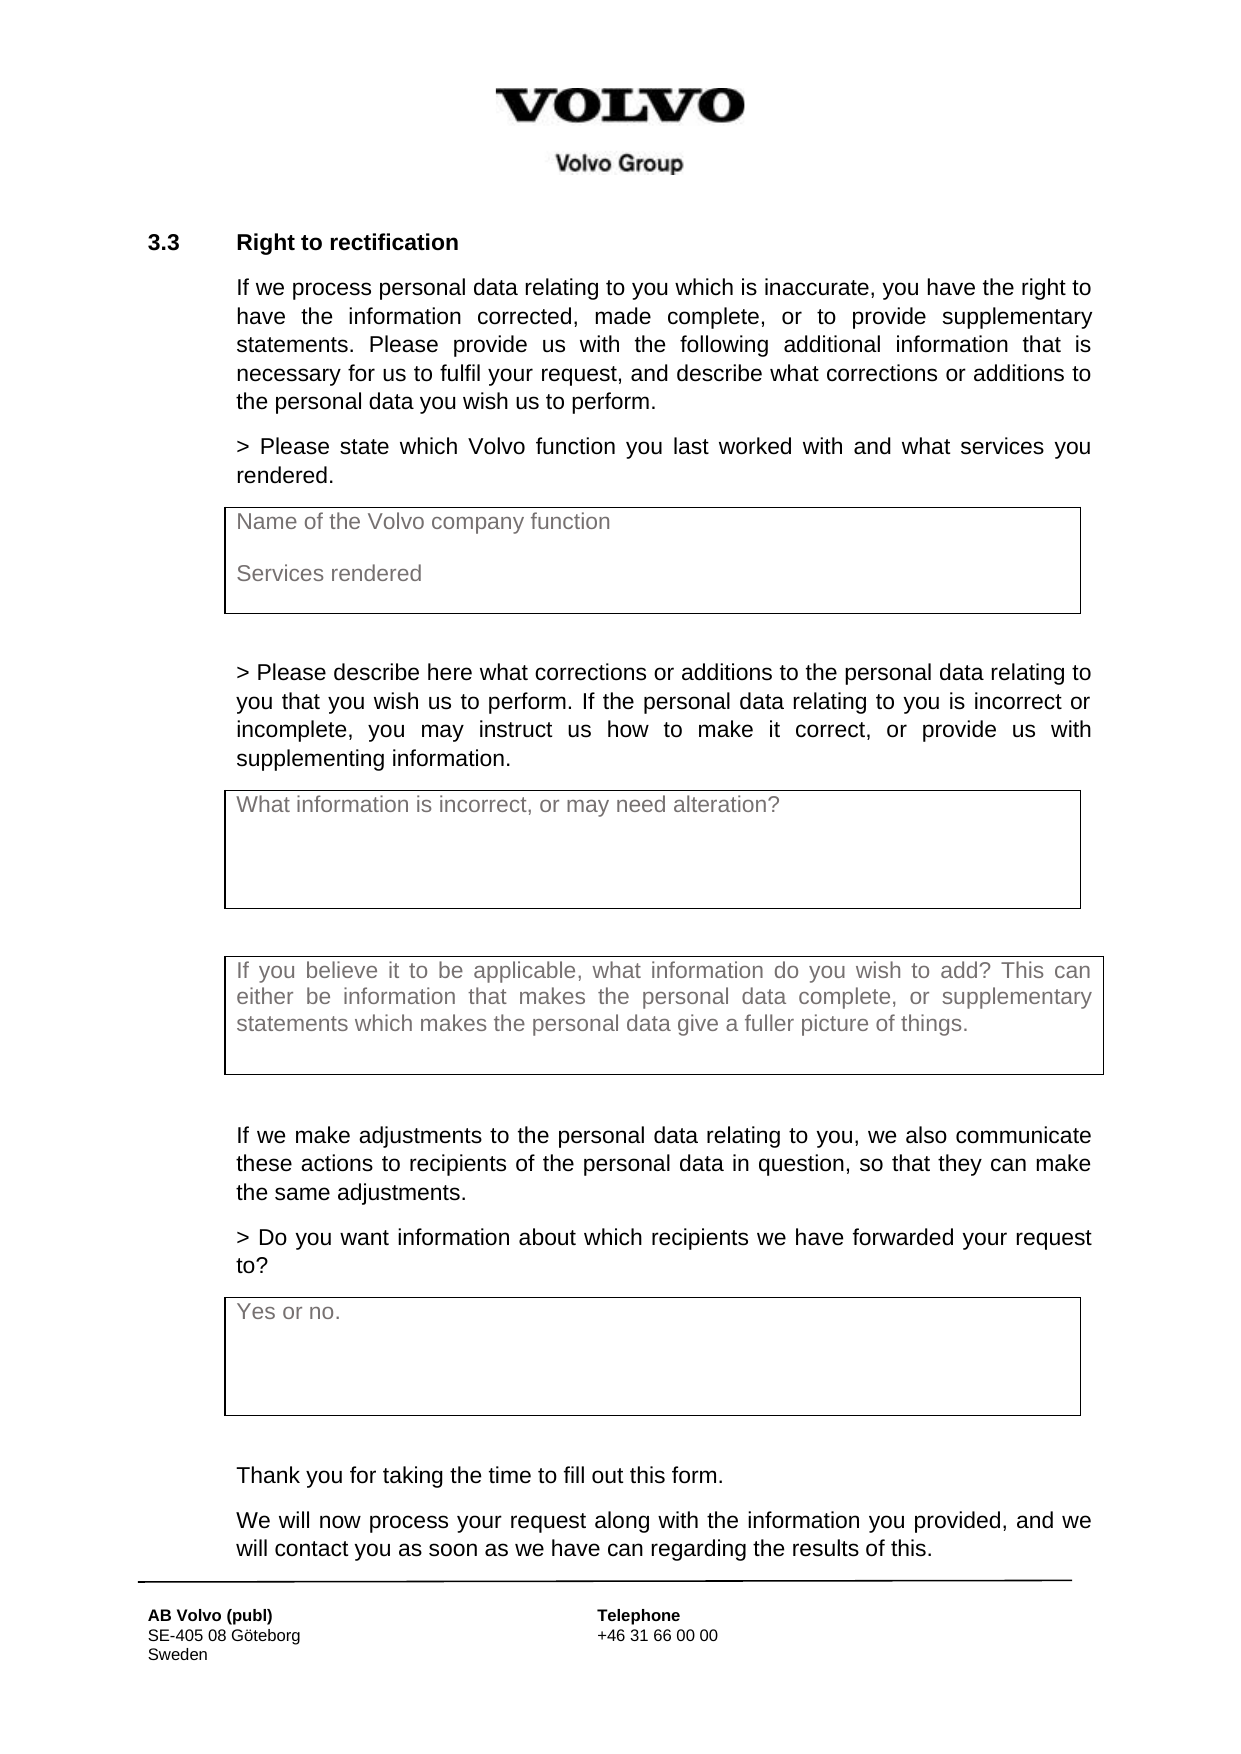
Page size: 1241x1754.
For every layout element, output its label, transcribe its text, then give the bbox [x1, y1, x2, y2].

subtitle Right to rectification [148, 229, 1093, 256]
text Thank you for taking the time to fill out this form. [236, 1462, 1093, 1488]
table_header What information is incorrect, or may need alteration? [226, 791, 1080, 908]
table_header Name of the Volvo company function Services rendered [226, 508, 1080, 613]
text We will now process your request along with the information you provided, and we will contact you as soon as we have can regarding the results of this. [236, 1507, 1093, 1561]
text If we process personal data relating to you which is inaccurate, you have the right to have the information corrected, made complete, or to provide supplementary statements. Please provide us with the following additional information that is necessary for us to fulfil your request, and describe what corrections or additions to the personal data you wish us to perform. [236, 274, 1093, 414]
table_header If you believe it to be applicable, what information do you wish to add? This can either be information that makes the personal data complete, or supplementary statements which makes the personal data give a fuller picture of things. [226, 957, 1103, 1074]
text > Please state which Volvo function you last worked with and what services you rendered. [236, 433, 1093, 488]
text > Do you want information about which recipients we have forwarded your request to? [236, 1224, 1093, 1278]
table_header Yes or no. [226, 1298, 1080, 1415]
picture [495, 88, 745, 175]
text If we make adjustments to the personal data relating to you, we also communicate these actions to recipients of the personal data in question, so that they can make the same adjustments. [236, 1122, 1093, 1205]
text > Please describe here what corrections or additions to the personal data relating to you that you wish us to perform. If the personal data relating to you is incorrect or incomplete, you may instruct us how to make it correct, or provide us with supplementing information. [236, 659, 1093, 771]
